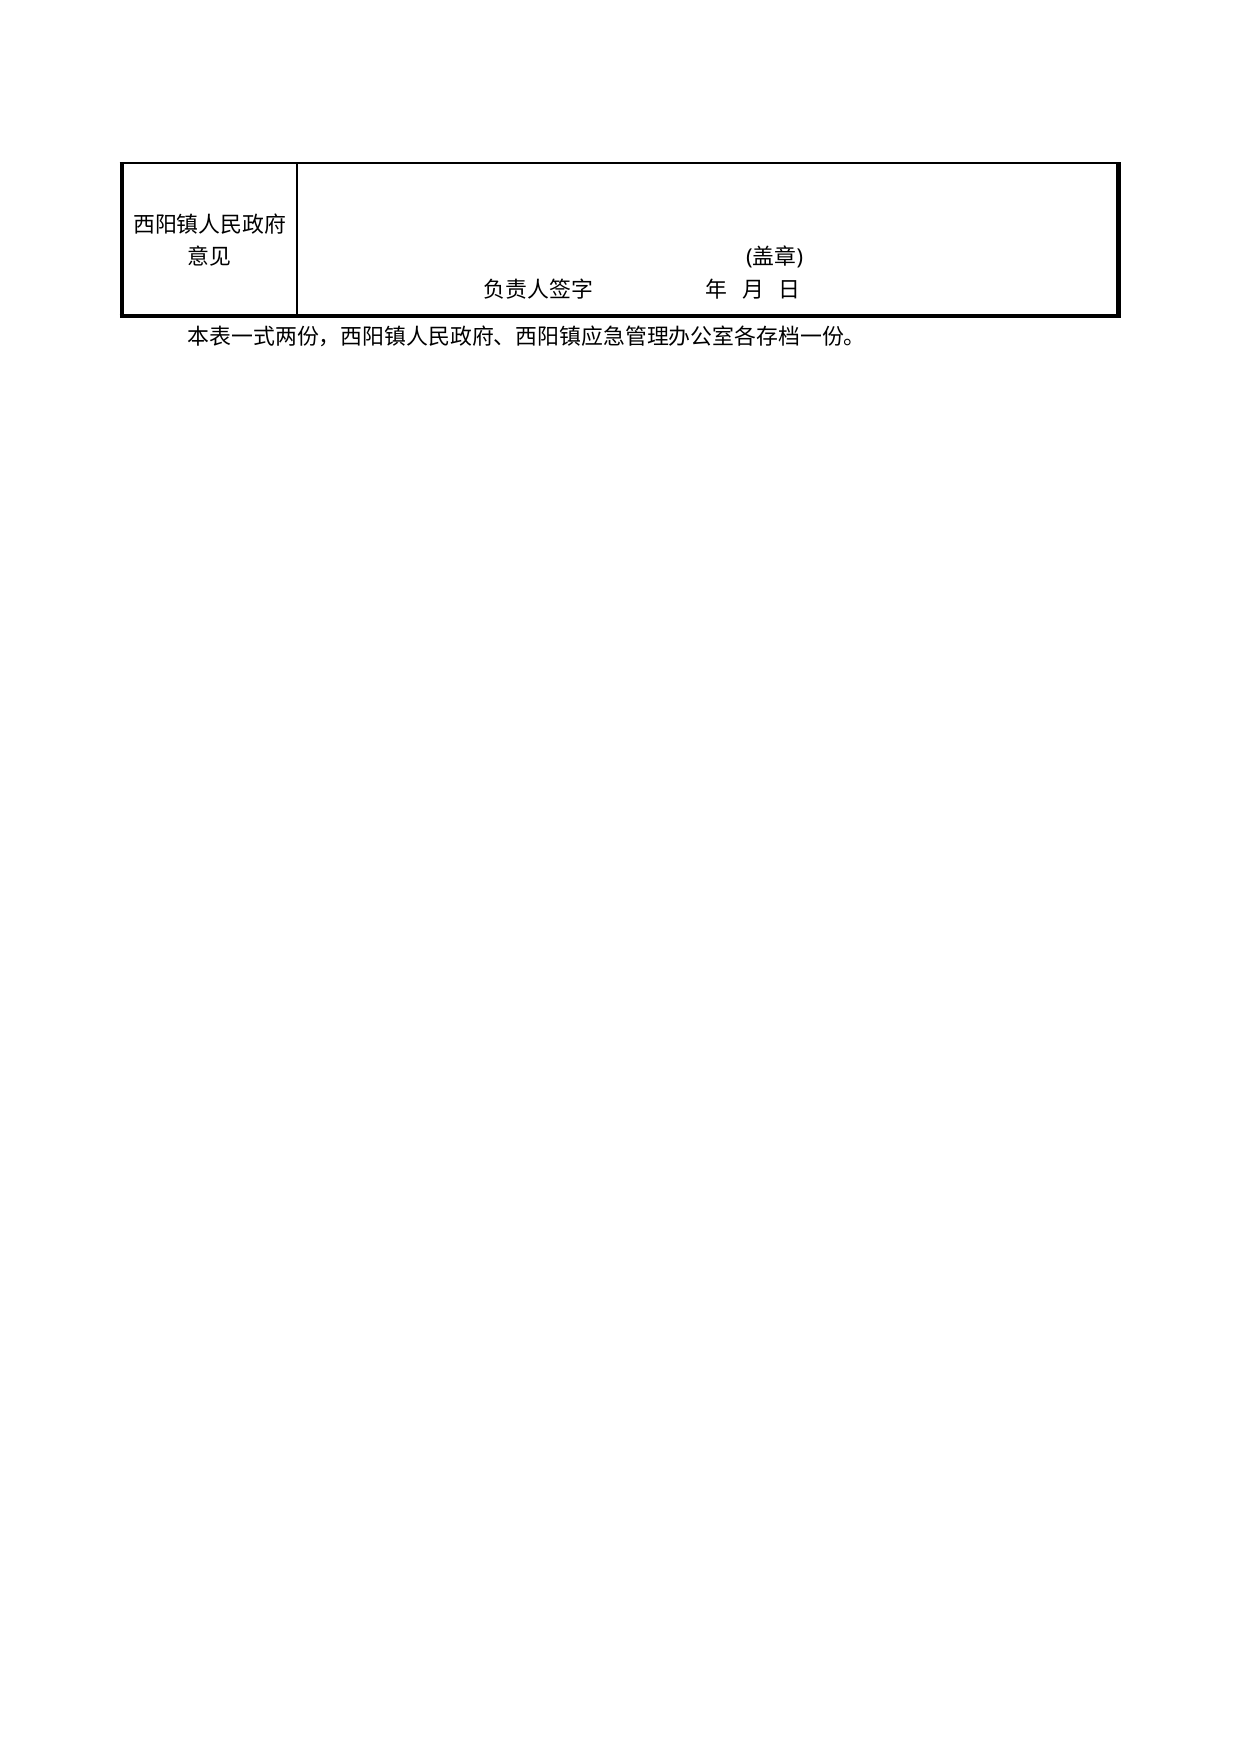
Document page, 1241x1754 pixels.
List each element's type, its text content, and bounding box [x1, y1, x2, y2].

text 本表一式两份，西阳镇人民政府、西阳镇应急管理办公室各存档一份。 [187, 318, 1053, 351]
table_cell (盖章) 负责人签字 年 月 日 [298, 164, 1116, 314]
table_cell 西阳镇人民政府 意见 [124, 164, 296, 314]
